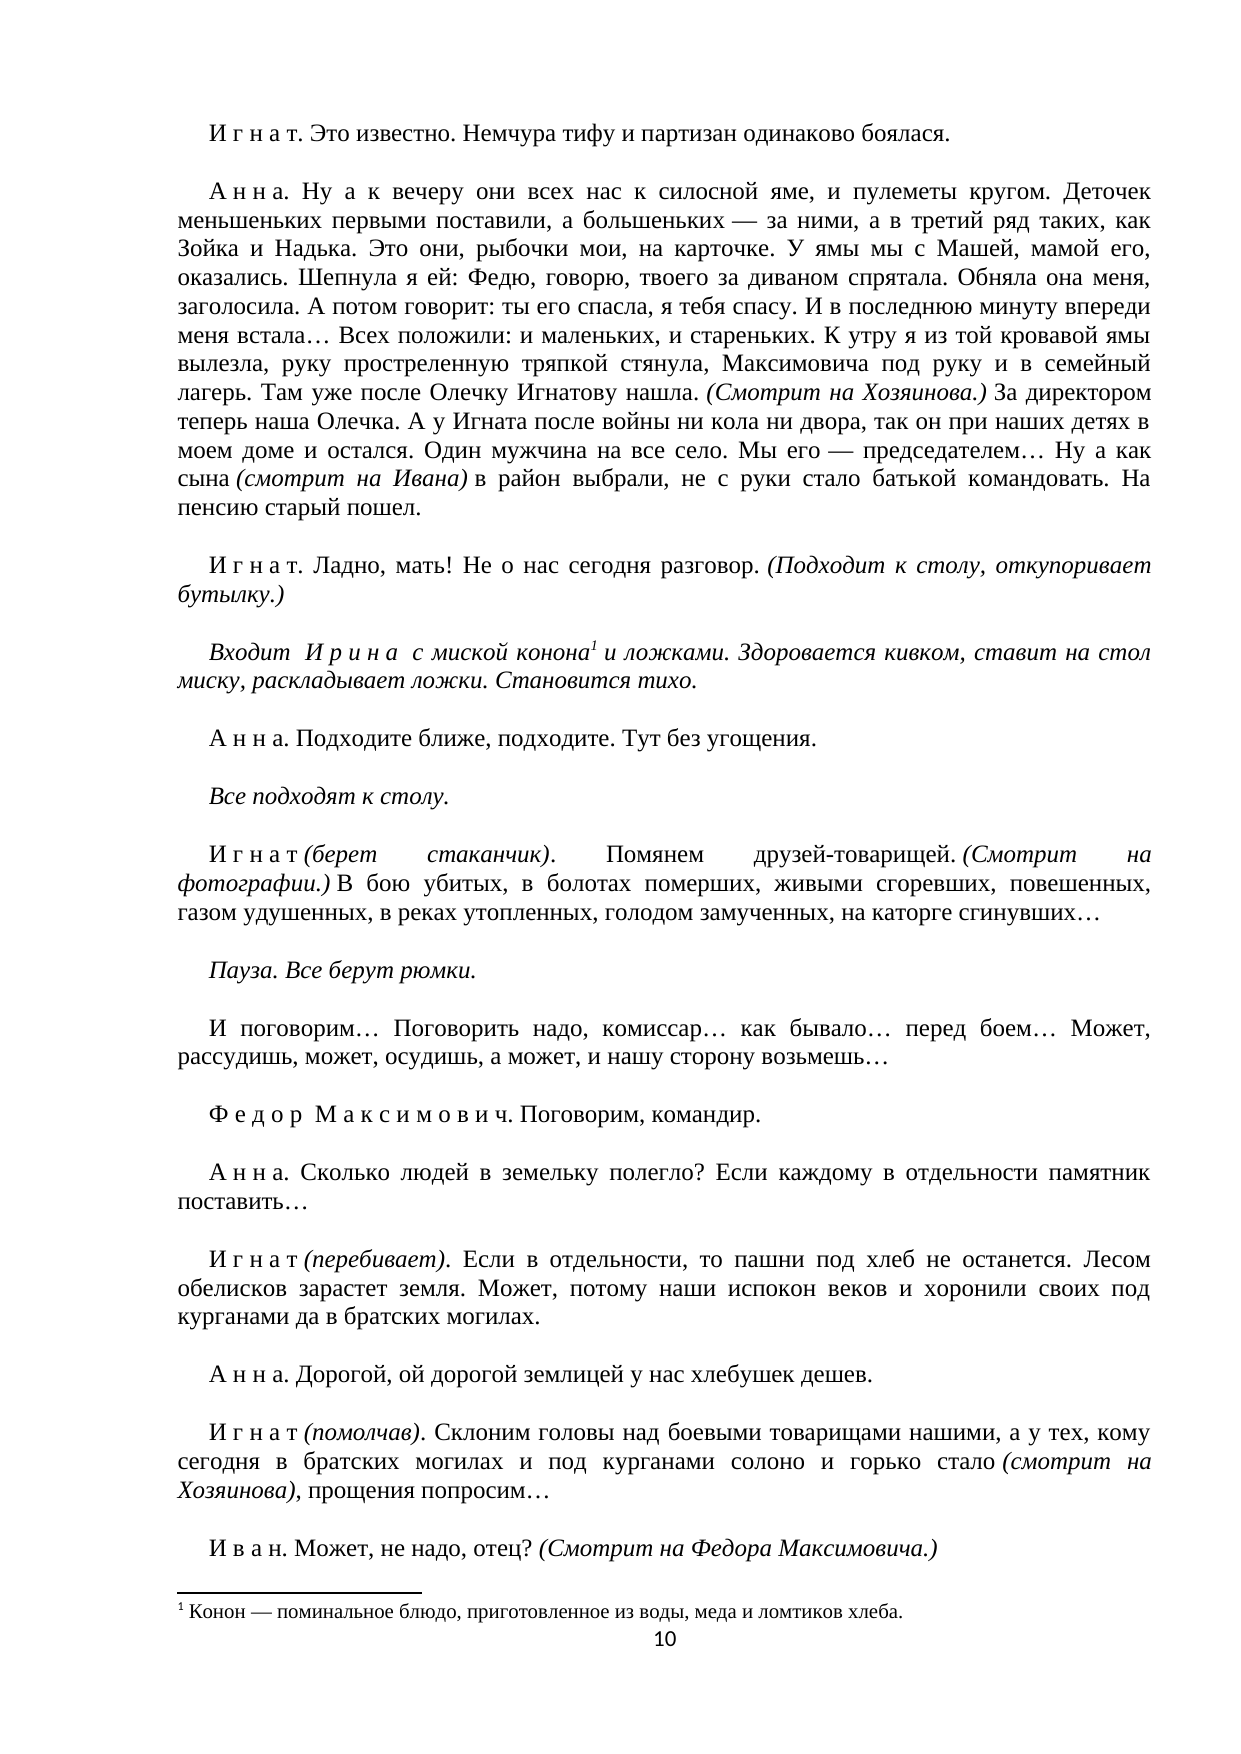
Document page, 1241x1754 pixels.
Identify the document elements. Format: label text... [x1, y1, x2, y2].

text И г н а т. Ладно, мать! Не о нас сегодня разговор. (Подходит к столу, откупоривает бутылку.) [177, 550, 1152, 608]
text Входит И р и н а с миской конона и ложками. Здоровается кивком, ставит на стол миску, раскладывает ложки. Становится тихо. [177, 637, 1152, 694]
text И поговорим… Поговорить надо, комиссар… как бывало… перед боем… Может, рассудишь, может, осудишь, а может, и нашу сторону возьмешь… [177, 1013, 1152, 1070]
text А н н а. Сколько людей в земельку полегло? Если каждому в отдельности памятник поставить… [177, 1157, 1152, 1215]
text И г н а т. Это известно. Немчура тифу и партизан одинаково боялася. [177, 118, 1152, 147]
text Ф е д о р М а к с и м о в и ч. Поговорим, командир. [177, 1099, 1152, 1128]
text И г н а т (берет стаканчик). Помянем друзей-товарищей. (Смотрит на фотографии.) В бою убитых, в болотах померших, живыми сгоревших, повешенных, газом удушенных, в реках утопленных, голодом замученных, на каторге сгинувших… [177, 839, 1152, 926]
text Все подходят к столу. [177, 781, 1152, 810]
text И г н а т (помолчав). Склоним головы над боевыми товарищами нашими, а у тех, кому сегодня в братских могилах и под курганами солоно и горько стало (смотрит на Хозяинова), прощения попросим… [177, 1417, 1152, 1503]
text И г н а т (перебивает). Если в отдельности, то пашни под хлеб не останется. Лесом обелисков зарастет земля. Может, потому наши испокон веков и хоронили своих под курганами да в братских могилах. [177, 1244, 1152, 1330]
text А н н а. Ну а к вечеру они всех нас к силосной яме, и пулеметы кругом. Деточек меньшеньких первыми поставили, а большеньких — за ними, а в третий ряд таких, как Зойка и Надька. Это они, рыбочки мои, на карточке. У ямы мы с Машей, мамой его, оказались. Шепнула я ей: Федю, говорю, твоего за диваном спрятала. Обняла она меня, заголосила. А потом говорит: ты его спасла, я тебя спасу. И в последнюю минуту впереди меня встала… Всех положили: и маленьких, и стареньких. К утру я из той кровавой ямы вылезла, руку простреленную тряпкой стянула, Максимовича под руку и в семейный лагерь. Там уже после Олечку Игнатову нашла. (Смотрит на Хозяинова.) За директором теперь наша Олечка. А у Игната после войны ни кола ни двора, так он при наших детях в моем доме и остался. Один мужчина на все село. Мы его — председателем… Ну а как сына (смотрит на Ивана) в район выбрали, не с руки стало батькой командовать. На пенсию старый пошел. [177, 176, 1152, 521]
text Пауза. Все берут рюмки. [177, 955, 1152, 983]
text А н н а. Дорогой, ой дорогой землицей у нас хлебушек дешев. [177, 1359, 1152, 1388]
text А н н а. Подходите ближе, подходите. Тут без угощения. [177, 723, 1152, 752]
text И в а н. Может, не надо, отец? (Смотрит на Федора Максимовича.) [177, 1533, 1152, 1561]
